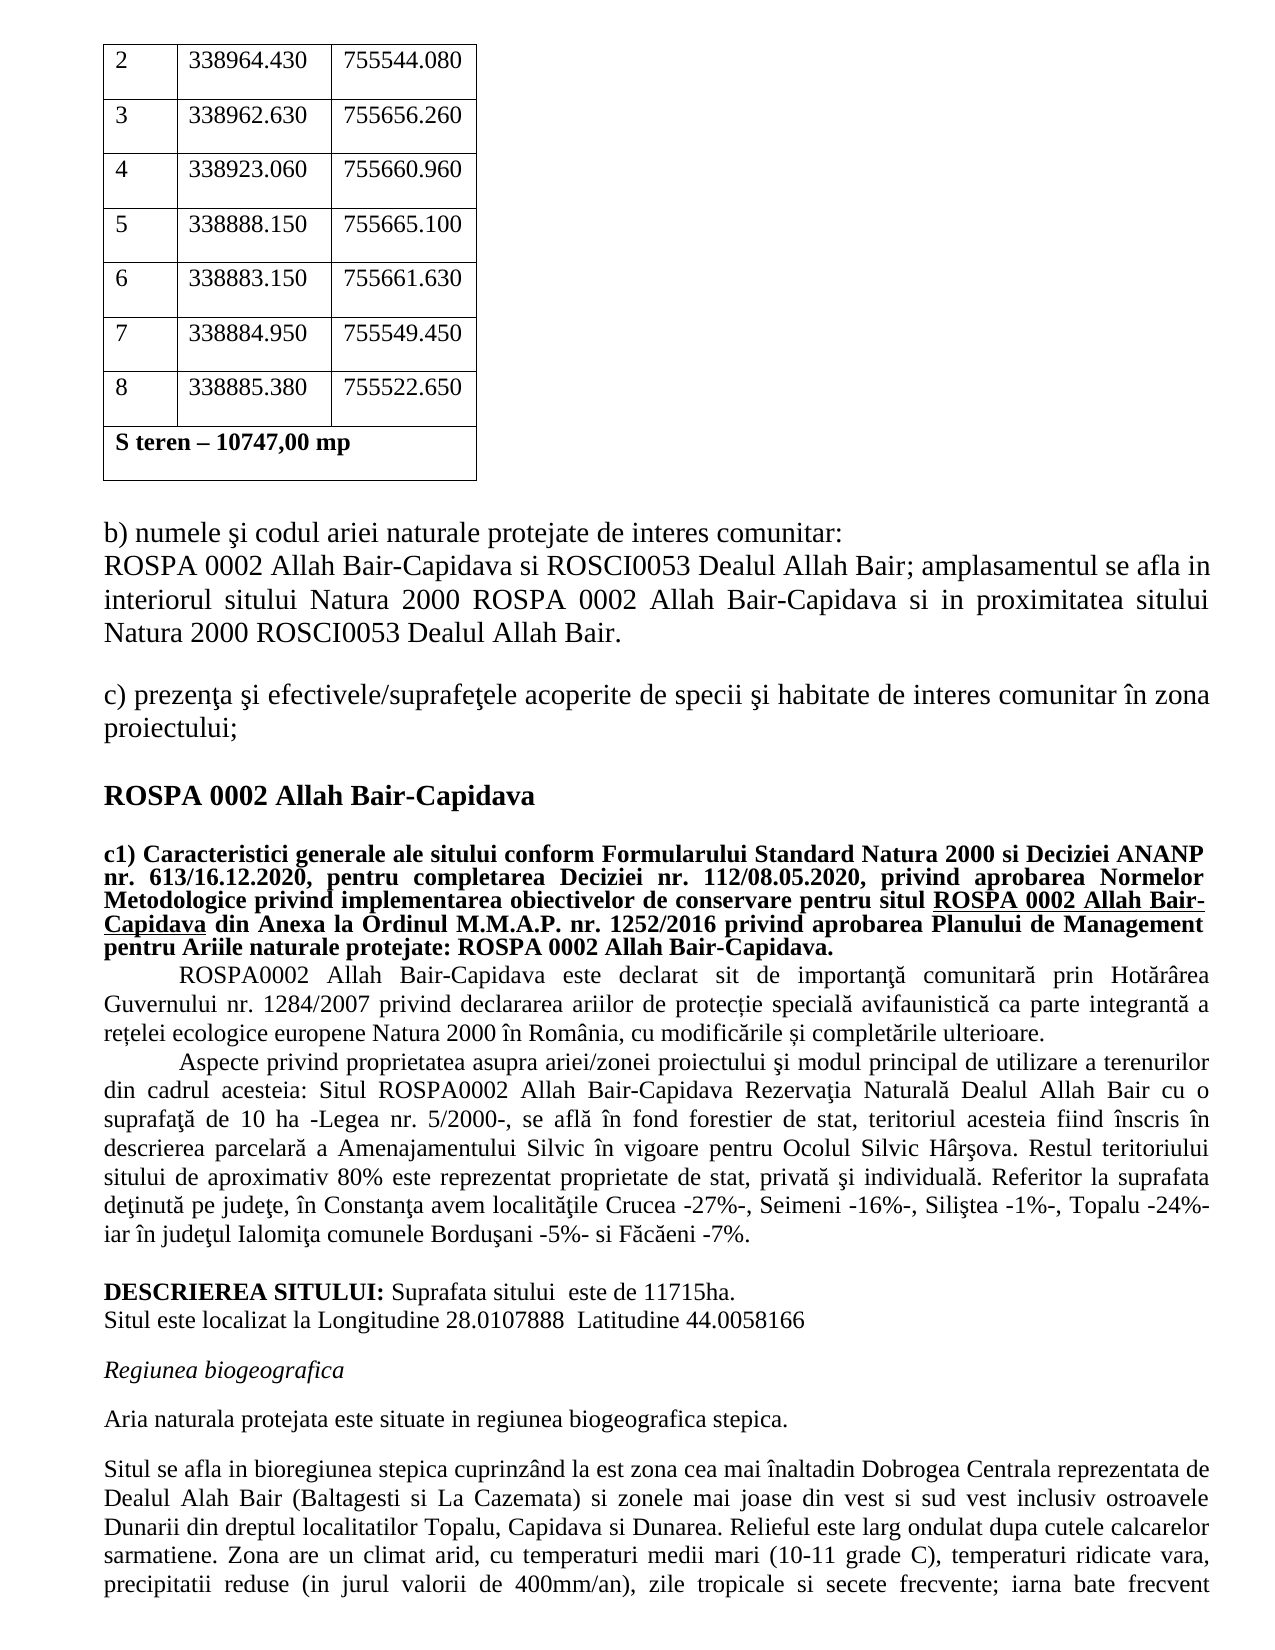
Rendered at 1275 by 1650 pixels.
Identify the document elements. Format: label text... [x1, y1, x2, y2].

text ROSPA0002 Allah Bair-Capidava este declarat sit de importanţă comunitară prin Hotărârea Guvernului nr. 1284/2007 privind declararea ariilor de protecție specială avifaunistică ca parte integrantă a rețelei ecologice europene Natura 2000 în România, cu modificările și completările ulterioare. [103, 960, 1211, 1047]
table_cell 755656.260 [332, 100, 476, 153]
table_cell 338883.150 [178, 263, 331, 317]
table_cell 338888.150 [178, 209, 331, 262]
table_cell 338962.630 [178, 100, 331, 153]
table_cell 755522.650 [332, 372, 476, 426]
table_cell 4 [104, 154, 177, 208]
table_cell 7 [104, 318, 177, 371]
table_cell 2 [104, 45, 177, 99]
text Aria naturala protejata este situate in regiunea biogeografica stepica. [103, 1404, 1211, 1433]
text Situl este localizat la Longitudine 28.0107888 Latitudine 44.0058166 [103, 1305, 1211, 1334]
table_cell 755660.960 [332, 154, 476, 208]
text b) numele şi codul ariei naturale protejate de interes comunitar: [103, 515, 1211, 548]
table_cell 8 [104, 372, 177, 426]
table_cell 338964.430 [178, 45, 331, 99]
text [103, 1454, 1211, 1598]
table_cell 3 [104, 100, 177, 153]
text DESCRIEREA SITULUI: Suprafata sitului este de 11715ha. [103, 1277, 1211, 1305]
text c) prezenţa şi efectivele/suprafeţele acoperite de specii şi habitate de interes comunitar în zona proiectului; [103, 677, 1211, 744]
table_cell 755544.080 [332, 45, 476, 99]
table_cell 6 [104, 263, 177, 317]
table_cell 5 [104, 209, 177, 262]
text Aspecte privind proprietatea asupra ariei/zonei proiectului şi modul principal de utilizare a terenurilor din cadrul acesteia: Situl ROSPA0002 Allah Bair-Capidava Rezervaţia Naturală Dealul Allah Bair cu o suprafaţă de 10 ha -Legea nr. 5/2000-, se află în fond forestier de stat, teritoriul acesteia fiind înscris în descrierea parcelară a Amenajamentului Silvic în vigoare pentru Ocolul Silvic Hârşova. Restul teritoriului sitului de aproximativ 80% este reprezentat proprietate de stat, privată şi individuală. Referitor la suprafata deţinută pe judeţe, în Constanţa avem localităţile Crucea -27%-, Seimeni -16%-, Siliştea -1%-, Topalu -24%- iar în judeţul Ialomiţa comunele Borduşani -5%- si Făcăeni -7%. [103, 1047, 1211, 1248]
table_cell 338884.950 [178, 318, 331, 371]
text Regiunea biogeografica [103, 1355, 1211, 1384]
table_cell 755661.630 [332, 263, 476, 317]
table_cell 338885.380 [178, 372, 331, 426]
text c1) Caracteristici generale ale sitului conform Formularului Standard Natura 2000 si Deciziei ANANP nr. 613/16.12.2020, pentru completarea Deciziei nr. 112/08.05.2020, privind aprobarea Normelor Metodologice privind implementarea obiectivelor de conservare pentru situl ROSPA 0002 Allah Bair-Capidava din Anexa la Ordinul M.M.A.P. nr. 1252/2016 privind aprobarea Planului de Management pentru Ariile naturale protejate: ROSPA 0002 Allah Bair-Capidava. [103, 844, 1205, 960]
text ROSPA 0002 Allah Bair-Capidava si ROSCI0053 Dealul Allah Bair; amplasamentul se afla in interiorul sitului Natura 2000 ROSPA 0002 Allah Bair-Capidava si in proximitatea sitului Natura 2000 ROSCI0053 Dealul Allah Bair. [103, 548, 1211, 649]
text ROSPA 0002 Allah Bair-Capidava [103, 778, 1211, 811]
table_cell 755549.450 [332, 318, 476, 371]
table_cell 755665.100 [332, 209, 476, 262]
table_cell S teren – 10747,00 mp [104, 427, 476, 480]
table_cell 338923.060 [178, 154, 331, 208]
